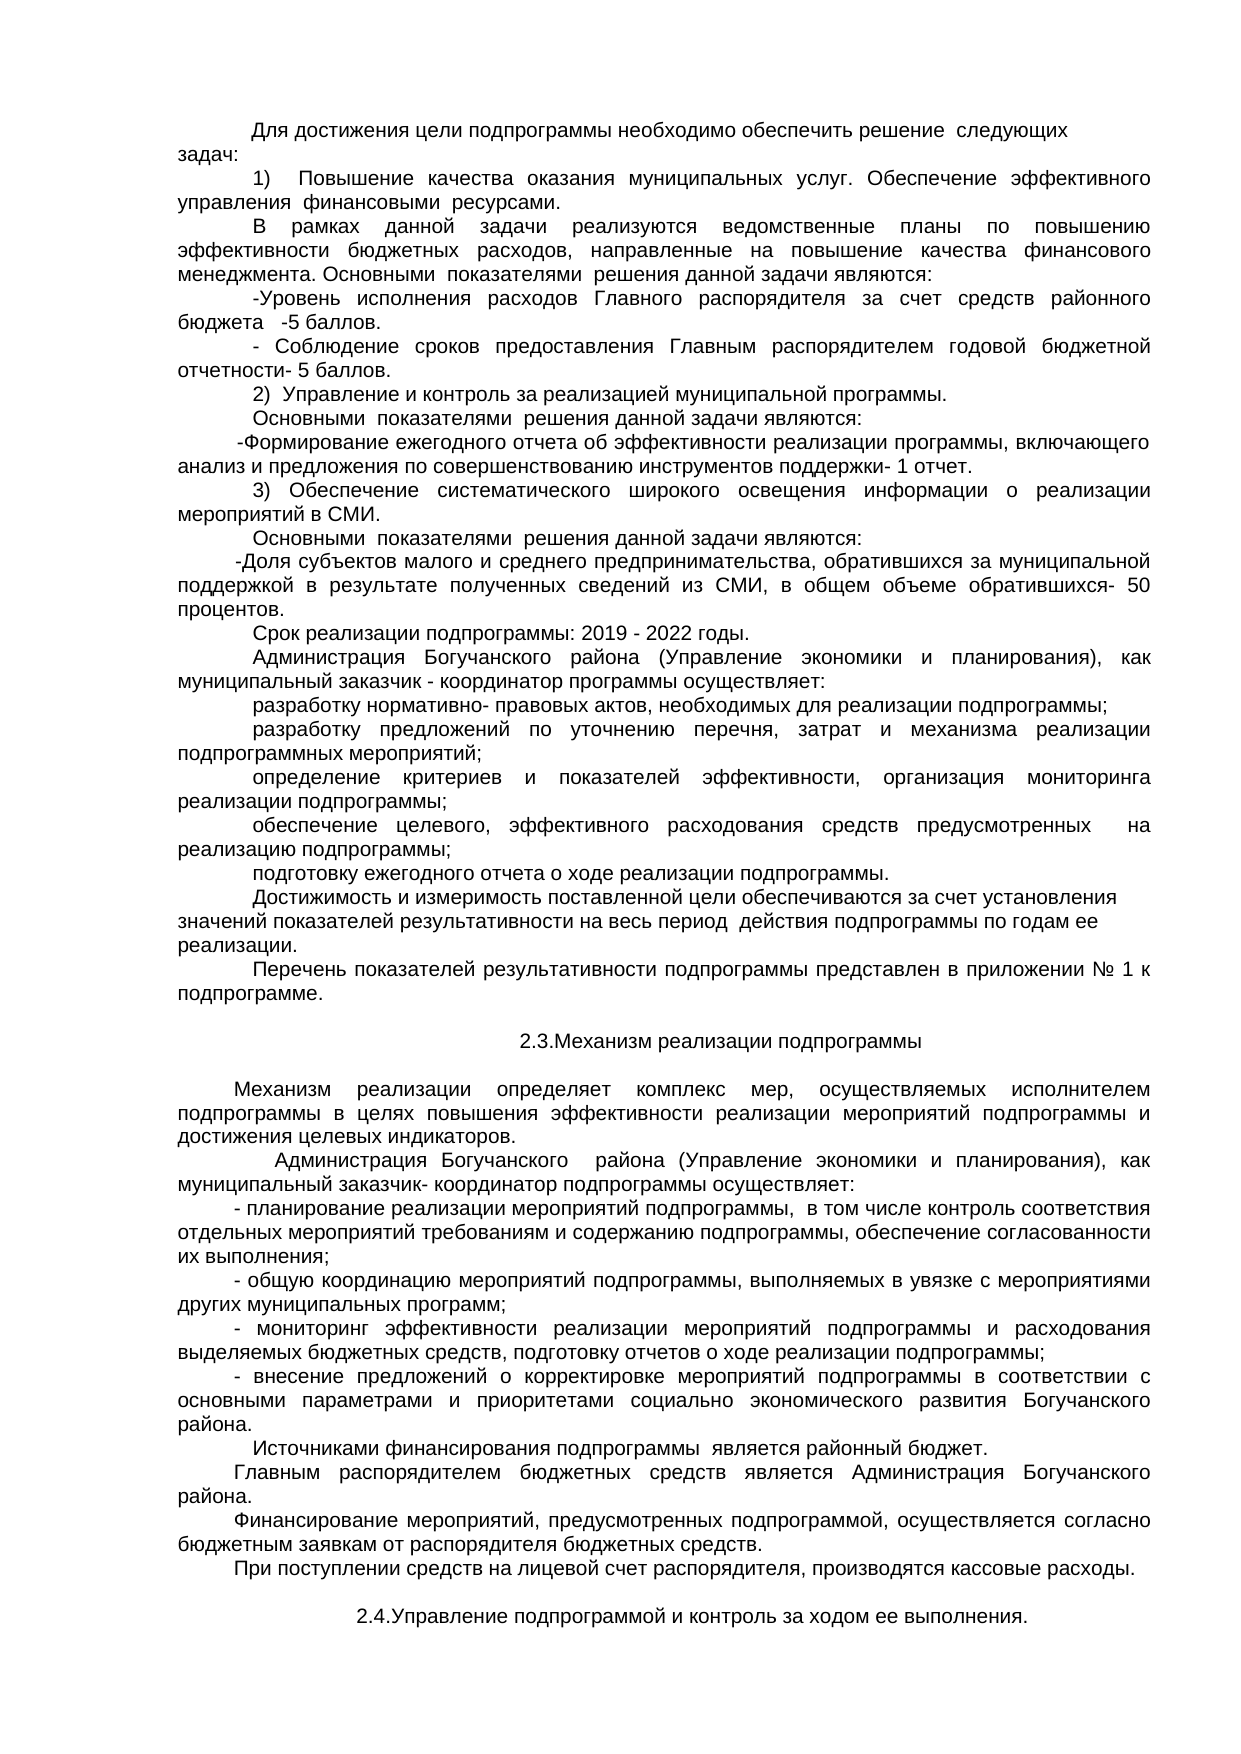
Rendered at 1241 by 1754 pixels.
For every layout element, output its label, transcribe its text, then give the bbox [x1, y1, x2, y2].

text разработку предложений по уточнению перечня, затрат и механизма реализации подпрограммных мероприятий; [177, 717, 1152, 765]
text Администрация Богучанского района (Управление экономики и планирования), как муниципальный заказчик- координатор подпрограммы осуществляет: [177, 1148, 1152, 1196]
text При поступлении средств на лицевой счет распорядителя, производятся кассовые расходы. [177, 1556, 1152, 1579]
text определение критериев и показателей эффективности, организация мониторинга реализации подпрограммы; [177, 765, 1152, 813]
text 3) Обеспечение систематического широкого освещения информации о реализации мероприятий в СМИ. [177, 477, 1152, 525]
text -Уровень исполнения расходов Главного распорядителя за счет средств районного бюджета -5 баллов. [177, 286, 1152, 334]
text 2.4.Управление подпрограммой и контроль за ходом ее выполнения. [177, 1603, 1152, 1627]
text Основными показателями решения данной задачи являются: [177, 406, 1152, 429]
text -Формирование ежегодного отчета об эффективности реализации программы, включающего анализ и предложения по совершенствованию инструментов поддержки- 1 отчет. [177, 429, 1152, 477]
text - внесение предложений о корректировке мероприятий подпрограммы в соответствии с основными параметрами и приоритетами социально экономического развития Богучанского района. [177, 1364, 1152, 1436]
text Для достижения цели подпрограммы необходимо обеспечить решение следующих задач: [177, 118, 1152, 166]
text Главным распорядителем бюджетных средств является Администрация Богучанского района. [177, 1460, 1152, 1508]
text Механизм реализации определяет комплекс мер, осуществляемых исполнителем подпрограммы в целях повышения эффективности реализации мероприятий подпрограммы и достижения целевых индикаторов. [177, 1076, 1152, 1148]
text - планирование реализации мероприятий подпрограммы, в том числе контроль соответствия отдельных мероприятий требованиям и содержанию подпрограммы, обеспечение согласованности их выполнения; [177, 1196, 1152, 1268]
text разработку нормативно- правовых актов, необходимых для реализации подпрограммы; [177, 693, 1152, 717]
text - Соблюдение сроков предоставления Главным распорядителем годовой бюджетной отчетности- 5 баллов. [177, 334, 1152, 382]
text Администрация Богучанского района (Управление экономики и планирования), как муниципальный заказчик - координатор программы осуществляет: [177, 645, 1152, 693]
text - общую координацию мероприятий подпрограммы, выполняемых в увязке с мероприятиями других муниципальных программ; [177, 1268, 1152, 1316]
text подготовку ежегодного отчета о ходе реализации подпрограммы. [177, 861, 1152, 885]
text В рамках данной задачи реализуются ведомственные планы по повышению эффективности бюджетных расходов, направленные на повышение качества финансового менеджмента. Основными показателями решения данной задачи являются: [177, 214, 1152, 286]
text Срок реализации подпрограммы: 2019 - 2022 годы. [177, 621, 1152, 645]
text Основными показателями решения данной задачи являются: [177, 525, 1152, 549]
text Перечень показателей результативности подпрограммы представлен в приложении № 1 к подпрограмме. [177, 957, 1152, 1004]
text Источниками финансирования подпрограммы является районный бюджет. [177, 1436, 1152, 1460]
text обеспечение целевого, эффективного расходования средств предусмотренных на реализацию подпрограммы; [177, 813, 1152, 861]
text - мониторинг эффективности реализации мероприятий подпрограммы и расходования выделяемых бюджетных средств, подготовку отчетов о ходе реализации подпрограммы; [177, 1316, 1152, 1364]
text Достижимость и измеримость поставленной цели обеспечиваются за счет установления значений показателей результативности на весь период действия подпрограммы по годам ее реализации. [177, 885, 1152, 957]
text 1) Повышение качества оказания муниципальных услуг. Обеспечение эффективного управления финансовыми ресурсами. [177, 166, 1152, 214]
text 2) Управление и контроль за реализацией муниципальной программы. [177, 382, 1152, 406]
text Финансирование мероприятий, предусмотренных подпрограммой, осуществляется согласно бюджетным заявкам от распорядителя бюджетных средств. [177, 1508, 1152, 1556]
text 2.3.Механизм реализации подпрограммы [290, 1028, 1152, 1052]
text -Доля субъектов малого и среднего предпринимательства, обратившихся за муниципальной поддержкой в результате полученных сведений из СМИ, в общем объеме обратившихся- 50 процентов. [177, 549, 1152, 621]
